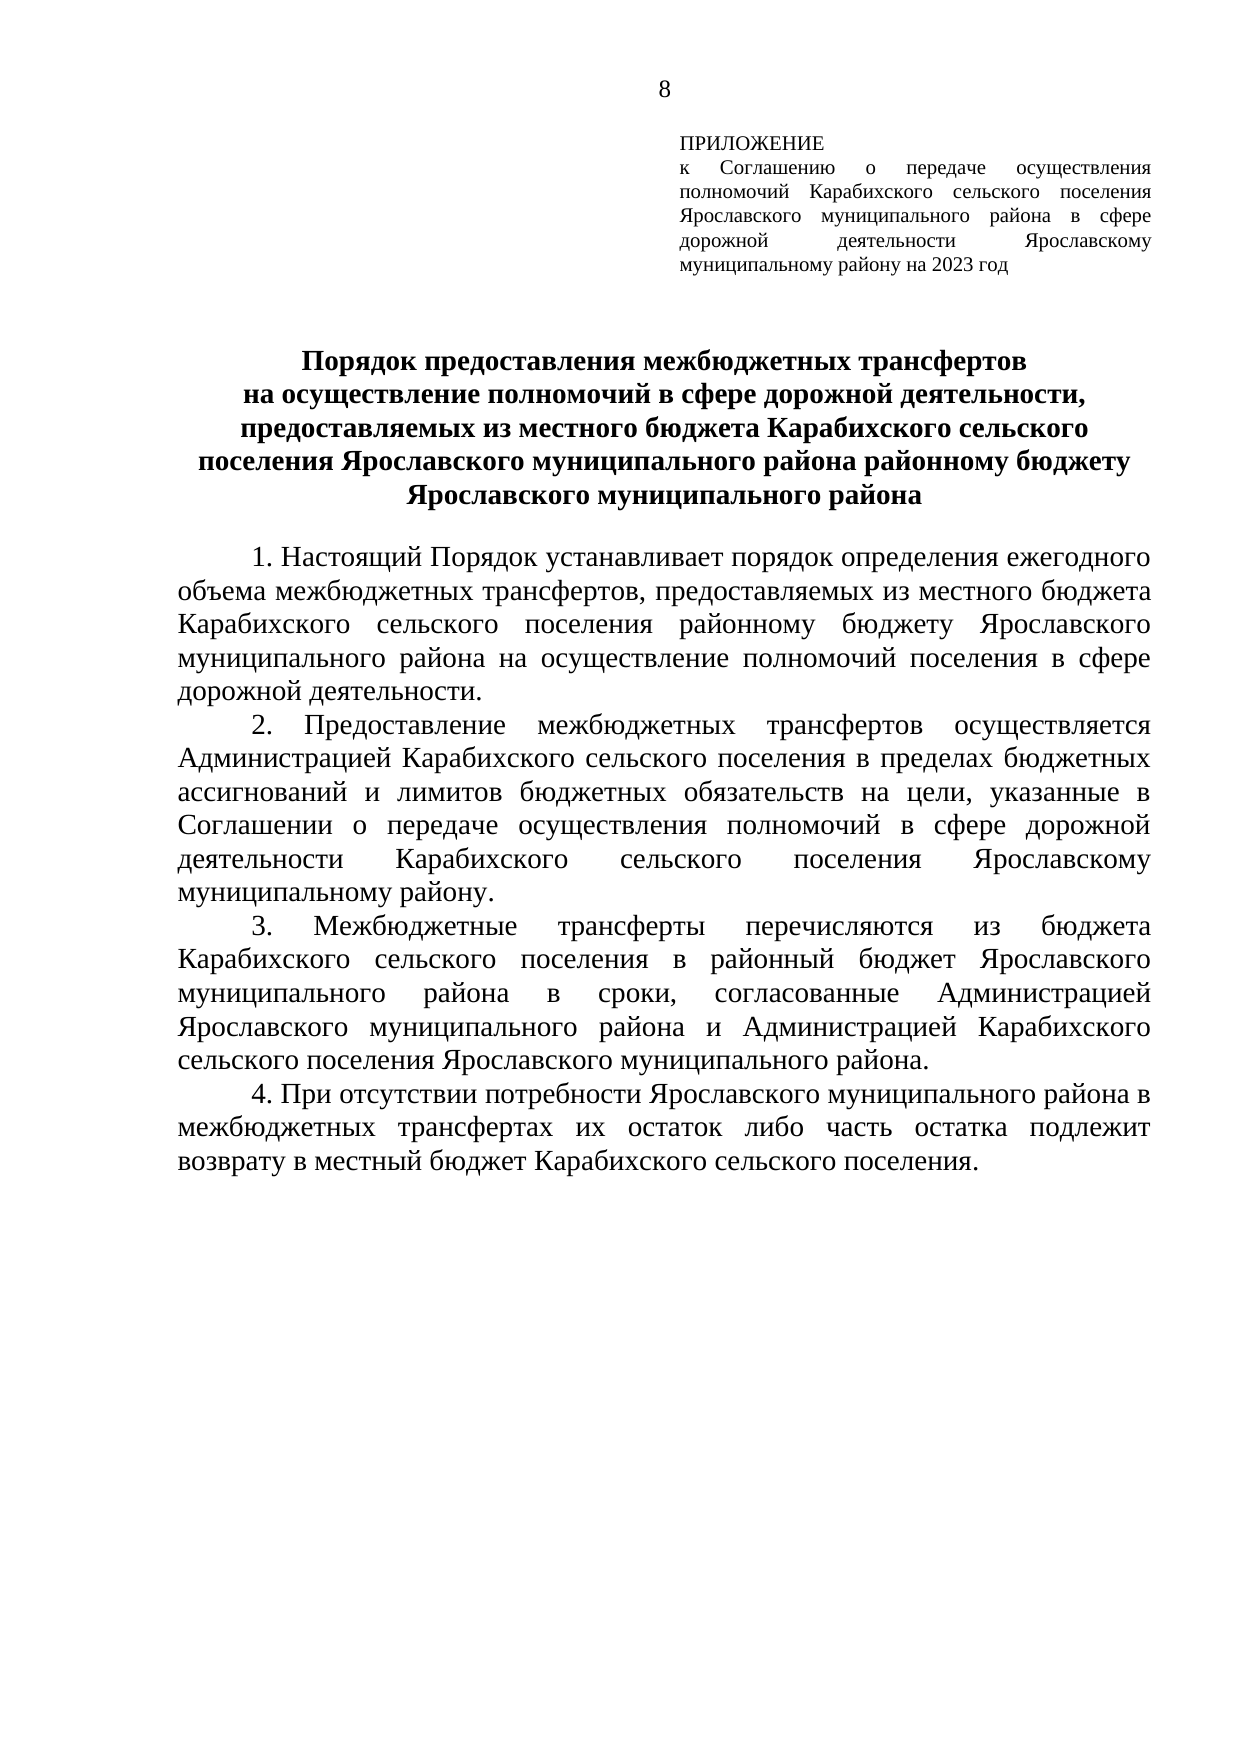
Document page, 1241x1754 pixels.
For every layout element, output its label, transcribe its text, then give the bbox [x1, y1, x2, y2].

text 3. Межбюджетные трансферты перечисляются из бюджета Карабихского сельского поселения в районный бюджет Ярославского муниципального района в сроки, согласованные Администрацией Ярославского муниципального района и Администрацией Карабихского сельского поселения Ярославского муниципального района. [177, 908, 1152, 1076]
text 2. Предоставление межбюджетных трансфертов осуществляется Администрацией Карабихского сельского поселения в пределах бюджетных ассигнований и лимитов бюджетных обязательств на цели, указанные в Соглашении о передаче осуществления полномочий в сфере дорожной деятельности Карабихского сельского поселения Ярославскому муниципальному району. [177, 707, 1152, 908]
text 4. При отсутствии потребности Ярославского муниципального района в межбюджетных трансфертах их остаток либо часть остатка подлежит возврату в местный бюджет Карабихского сельского поселения. [177, 1076, 1152, 1176]
text Порядок предоставления межбюджетных трансфертов на осуществление полномочий в сфере дорожной деятельности, предоставляемых из местного бюджета Карабихского сельского поселения Ярославского муниципального района районному бюджету Ярославского муниципального района [177, 343, 1152, 510]
text ПРИЛОЖЕНИЕ [679, 131, 1152, 155]
text 1. Настоящий Порядок устанавливает порядок определения ежегодного объема межбюджетных трансфертов, предоставляемых из местного бюджета Карабихского сельского поселения районному бюджету Ярославского муниципального района на осуществление полномочий поселения в сфере дорожной деятельности. [177, 539, 1152, 707]
text к Соглашению о передаче осуществления полномочий Карабихского сельского поселения Ярославского муниципального района в сфере дорожной деятельности Ярославскому муниципальному району на 2023 год [679, 155, 1152, 276]
